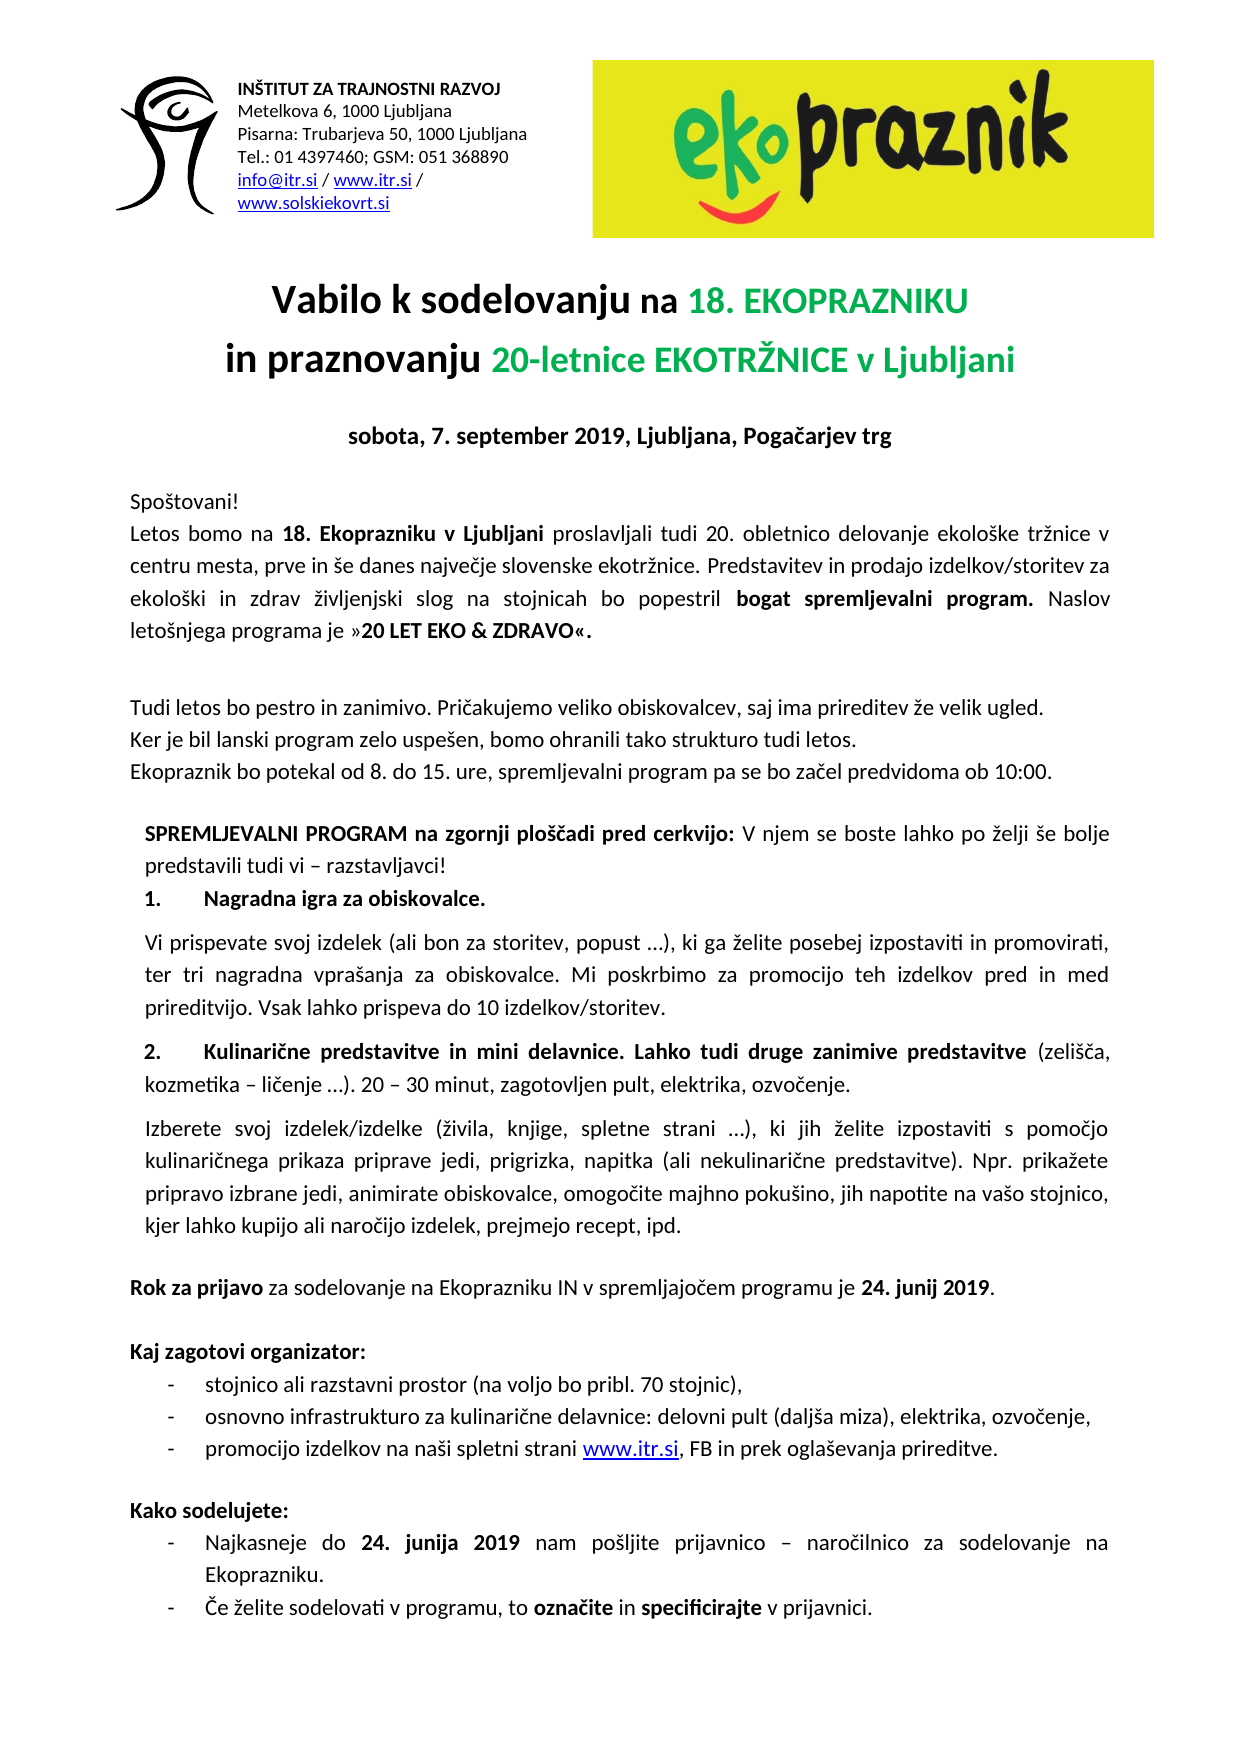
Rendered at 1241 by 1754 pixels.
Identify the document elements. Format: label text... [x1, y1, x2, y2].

text Tudi letos bo pestro in zanimivo. Pričakujemo veliko obiskovalcev, saj ima prireditev že velik ugled. [130, 693, 1110, 721]
text in praznovanju 20-letnice EKOTRŽNICE v Ljubljani [130, 332, 1110, 382]
text Rok za prijavo za sodelovanje na Ekoprazniku IN v spremljajočem programu je 24. junij 2019. [130, 1273, 1110, 1301]
text Pisarna: Trubarjeva 50, 1000 Ljubljana [130, 123, 592, 146]
text Tel.: 01 4397460; GSM: 051 368890 [130, 146, 592, 168]
list Nagradna igra za obiskovalce. [143, 884, 1110, 912]
text Kako sodelujete: [130, 1496, 1110, 1524]
text Letos bomo na 18. Ekoprazniku v Ljubljani proslavljali tudi 20. obletnico delovanje ekološke tržnice v centru mesta, prve in še danes največje slovenske ekotržnice. Predstavitev in prodajo izdelkov/storitev za ekološki in zdrav življenjski slog na stojnicah bo popestril bogat spremljevalni program. Naslov letošnjega programa je »20 LET EKO & ZDRAVO«. [130, 519, 1110, 644]
list Kulinarične predstavitve in mini delavnice. Lahko tudi druge zanimive predstavitve (zelišča, kozmetika – ličenje …). 20 – 30 minut, zagotovljen pult, elektrika, ozvočenje. [143, 1037, 1110, 1098]
list Izberete svoj izdelek/izdelke (živila, knjige, spletne strani …), ki jih želite izpostaviti s pomočjo kulinaričnega prikaza priprave jedi, prigrizka, napitka (ali nekulinarične predstavitve). Npr. prikažete pripravo izbrane jedi, animirate obiskovalce, omogočite majhno pokušino, jih napotite na vašo stojnico, kjer lahko kupijo ali naročijo izdelek, prejmejo recept, ipd. [145, 1114, 1110, 1239]
text Ker je bil lanski program zelo uspešen, bomo ohranili tako strukturo tudi letos. [130, 725, 1110, 753]
list osnovno infrastrukturo za kulinarične delavnice: delovni pult (daljša miza), elektrika, ozvočenje, [167, 1402, 1110, 1430]
text INŠTITUT ZA TRAJNOSTNI RAZVOJ [130, 77, 592, 100]
text Ekopraznik bo potekal od 8. do 15. ure, spremljevalni program pa se bo začel predvidoma ob 10:00. [130, 757, 1110, 785]
text Vabilo k sodelovanju na 18. EKOPRAZNIKU [130, 273, 1110, 324]
list Če želite sodelovati v programu, to označite in specificirajte v prijavnici. [167, 1593, 1110, 1621]
text Spoštovani! [130, 487, 1110, 515]
list stojnico ali razstavni prostor (na voljo bo pribl. 70 stojnic), [167, 1370, 1110, 1398]
list Najkasneje do 24. junija 2019 nam pošljite prijavnico – naročilnico za sodelovanje na Ekoprazniku. [167, 1528, 1110, 1589]
list promocijo izdelkov na naši spletni strani www.itr.si, FB in prek oglaševanja prireditve. [167, 1434, 1110, 1462]
list SPREMLJEVALNI PROGRAM na zgornji ploščadi pred cerkvijo: V njem se boste lahko po želji še bolje predstavili tudi vi – razstavljavci! [144, 819, 1110, 879]
text info@itr.si / www.itr.si / www.solskiekovrt.si [130, 168, 592, 214]
text Kaj zagotovi organizator: [130, 1337, 1110, 1366]
list Vi prispevate svoj izdelek (ali bon za storitev, popust …), ki ga želite posebej izpostaviti in promovirati, ter tri nagradna vprašanja za obiskovalce. Mi poskrbimo za promocijo teh izdelkov pred in med prireditvijo. Vsak lahko prispeva do 10 izdelkov/storitev. [144, 928, 1110, 1021]
text sobota, 7. september 2019, Ljubljana, Pogačarjev trg [130, 420, 1110, 451]
text Metelkova 6, 1000 Ljubljana [130, 100, 592, 123]
